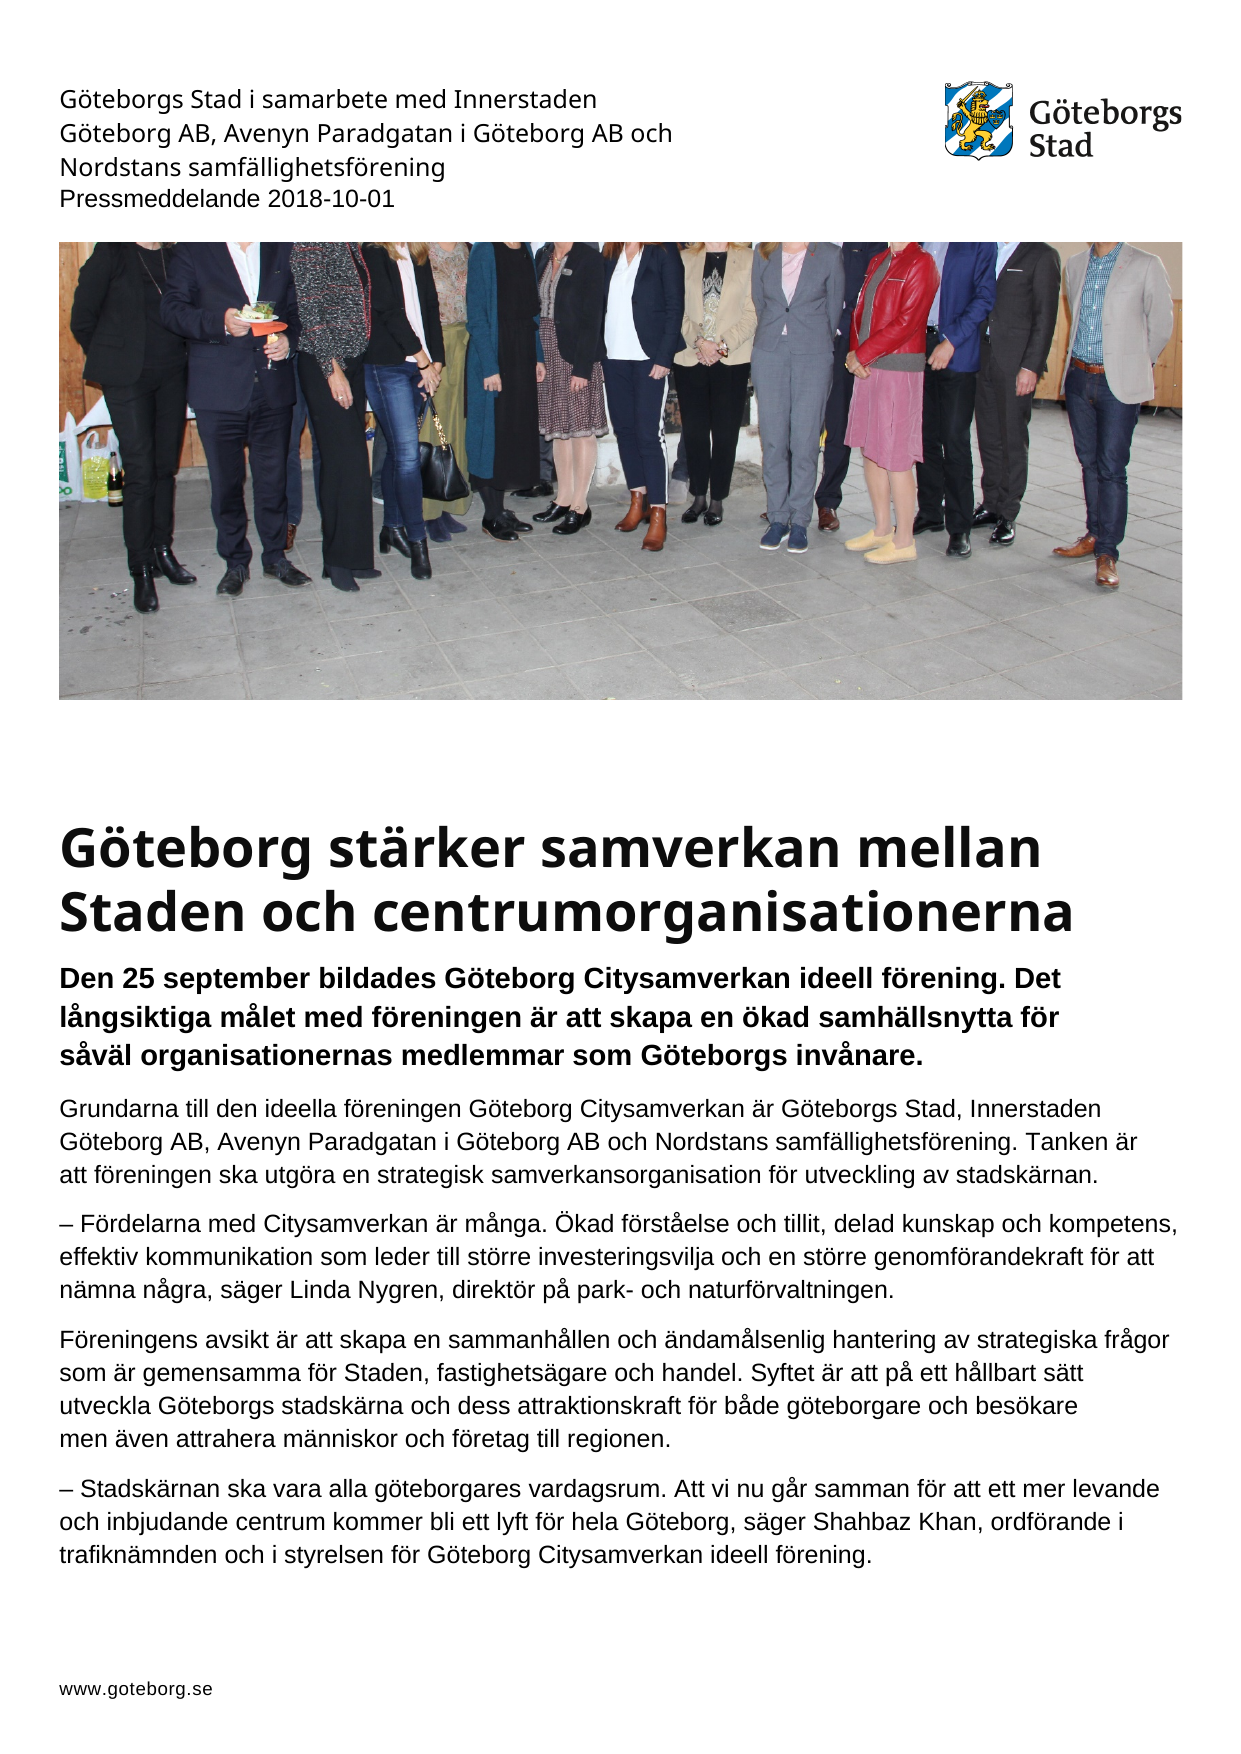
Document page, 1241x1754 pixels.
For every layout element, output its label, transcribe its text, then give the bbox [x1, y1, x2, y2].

text – Fördelarna med Citysamverkan är många. Ökad förståelse och tillit, delad kunskap och kompetens, effektiv kommunikation som leder till större investeringsvilja och en större genomförandekraft för att nämna några, säger Linda Nygren, direktör på park- och naturförvaltningen. [59, 1209, 1181, 1304]
picture [59, 242, 1183, 700]
text Den 25 september bildades Göteborg Citysamverkan ideell förening. Det långsiktiga målet med föreningen är att skapa en ökad samhällsnytta för såväl organisationernas medlemmar som Göteborgs invånare. [59, 961, 1181, 1072]
text – Stadskärnan ska vara alla göteborgares vardagsrum. Att vi nu går samman för att ett mer levande och inbjudande centrum kommer bli ett lyft för hela Göteborg, säger Shahbaz Khan, ordförande i trafiknämnden och i styrelsen för Göteborg Citysamverkan ideell förening. [59, 1474, 1181, 1569]
text Göteborg stärker samverkan mellan Staden och centrumorganisationerna [59, 816, 1181, 945]
text Grundarna till den ideella föreningen Göteborg Citysamverkan är Göteborgs Stad, Innerstaden Göteborg AB, Avenyn Paradgatan i Göteborg AB och Nordstans samfällighetsförening. Tanken är att föreningen ska utgöra en strategisk samverkansorganisation för utveckling av stadskärnan. [59, 1094, 1181, 1188]
picture [945, 81, 1182, 161]
text Föreningens avsikt är att skapa en sammanhållen och ändamålsenlig hantering av strategiska frågor som är gemensamma för Staden, fastighetsägare och handel. Syftet är att på ett hållbart sätt utveckla Göteborgs stadskärna och dess attraktionskraft för både göteborgare och besökare men även attrahera människor och företag till regionen. [59, 1325, 1181, 1453]
